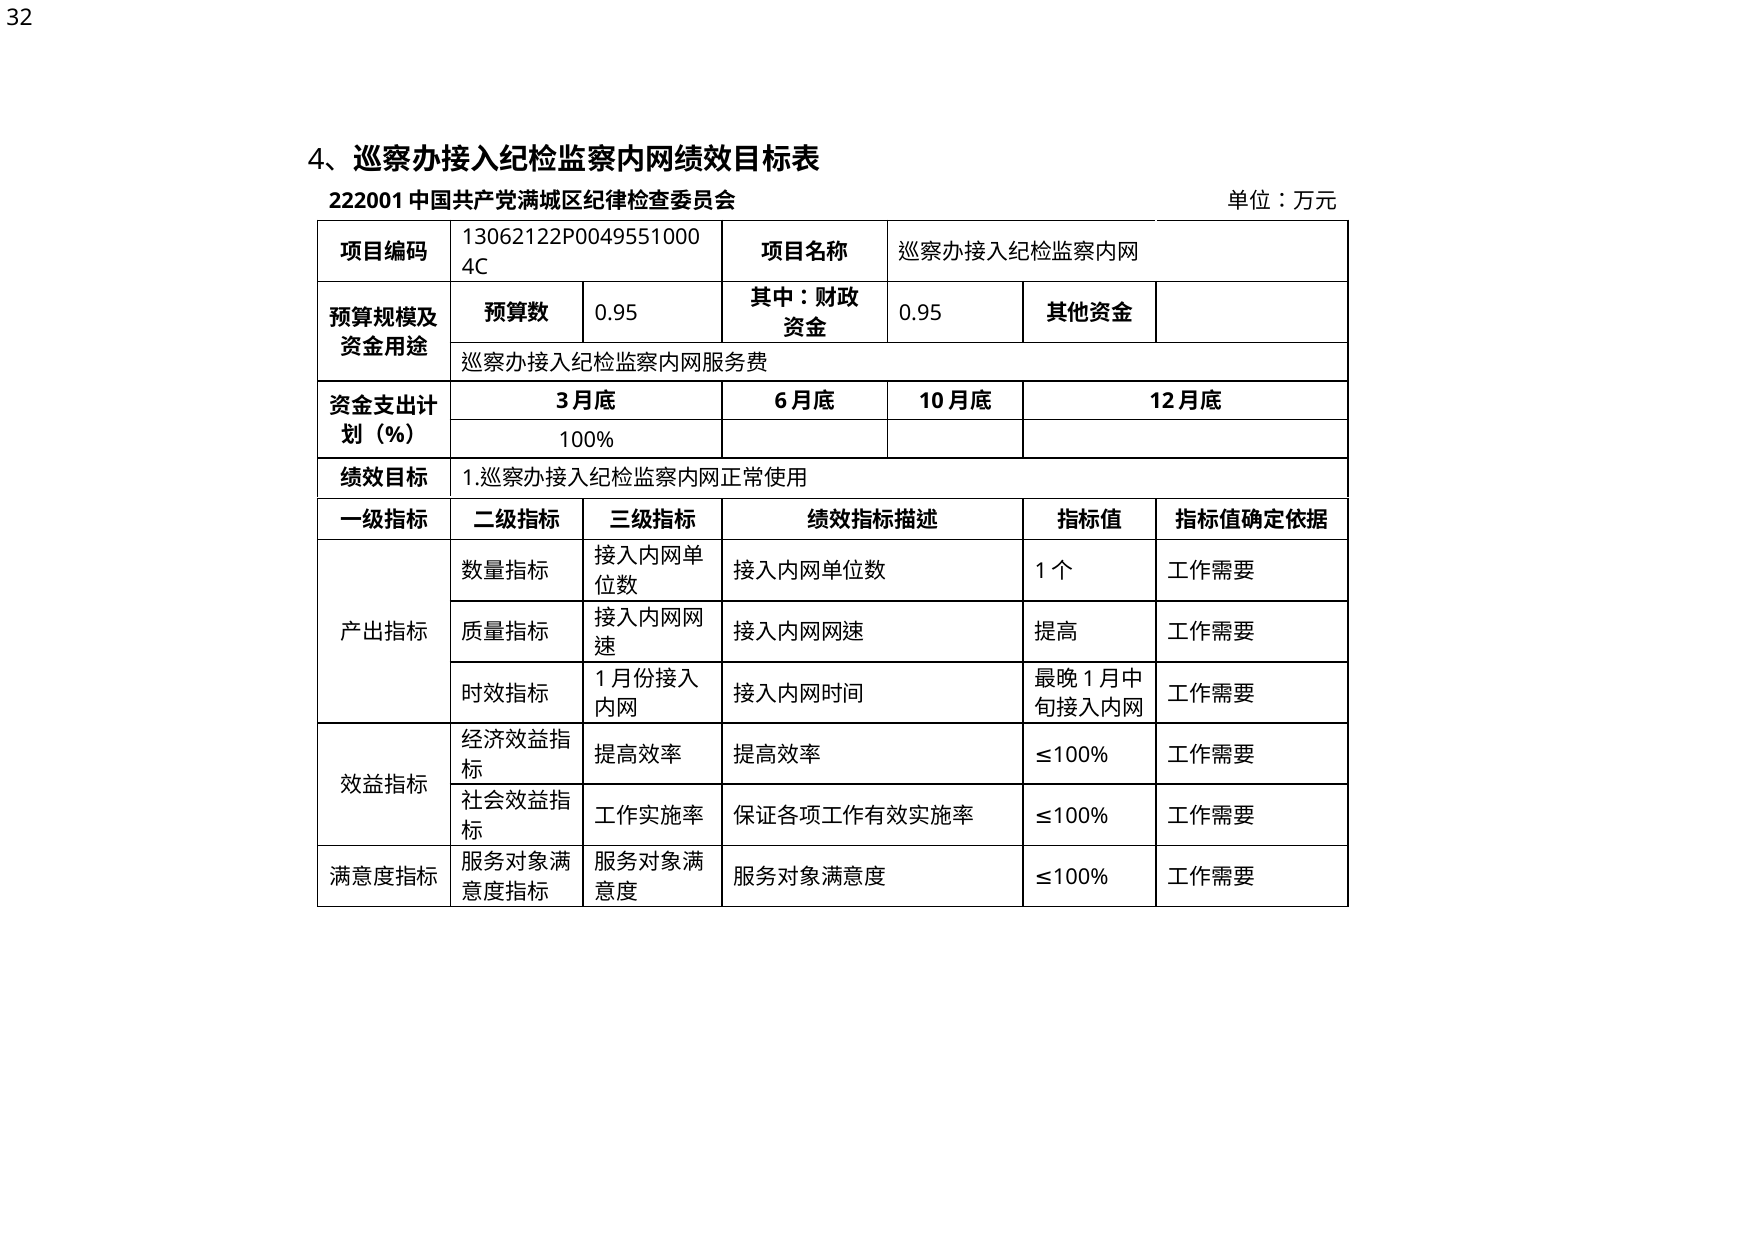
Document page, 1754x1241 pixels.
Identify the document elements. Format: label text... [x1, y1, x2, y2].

table_cell 数量指标 [451, 540, 582, 600]
table_cell 服务对象满意度 [584, 846, 721, 906]
table_cell 其他资金 [1024, 282, 1155, 342]
table_cell 100% [451, 420, 721, 457]
table_cell 经济效益指标 [451, 724, 582, 783]
table_cell 工作需要 [1157, 540, 1347, 600]
table_cell 接入内网时间 [723, 663, 1022, 722]
table_cell 项目编码 [318, 221, 450, 281]
table_cell 最晚1月中旬接入内网 [1024, 663, 1155, 722]
table_cell ≤100% [1024, 785, 1155, 844]
table_header 二级指标 [451, 499, 582, 539]
table_cell [888, 420, 1022, 457]
table_cell 接入内网单位数 [723, 540, 1022, 600]
text 4、巡察办接入纪检监察内网绩效目标表 [118, 136, 1547, 178]
table_cell 0.95 [888, 282, 1022, 342]
table_cell 1个 [1024, 540, 1155, 600]
table_cell 社会效益指标 [451, 785, 582, 844]
table_cell 3月底 [451, 382, 721, 419]
table_cell 资金支出计划（%） [318, 382, 450, 457]
table_cell 绩效目标 [318, 459, 450, 496]
table_cell 12月底 [1024, 382, 1347, 419]
table_cell 工作需要 [1157, 785, 1347, 844]
table_cell 提高 [1024, 602, 1155, 661]
table_cell 服务对象满意度指标 [451, 846, 582, 906]
table_header 一级指标 [318, 499, 450, 539]
table_cell 效益指标 [318, 724, 450, 844]
table_cell 1月份接入内网 [584, 663, 721, 722]
table_cell 0.95 [584, 282, 721, 342]
table_header 绩效指标描述 [723, 499, 1022, 539]
table_cell 满意度指标 [318, 846, 450, 906]
table_cell 质量指标 [451, 602, 582, 661]
table_cell 提高效率 [584, 724, 721, 783]
table_cell 10月底 [888, 382, 1022, 419]
table_cell ≤100% [1024, 846, 1155, 906]
table_header 指标值 [1024, 499, 1155, 539]
table_cell 工作需要 [1157, 846, 1347, 906]
table_cell 工作需要 [1157, 602, 1347, 661]
table_cell 工作实施率 [584, 785, 721, 844]
table_cell 接入内网网速 [584, 602, 721, 661]
table_cell 接入内网网速 [723, 602, 1022, 661]
table_cell 1.巡察办接入纪检监察内网正常使用 [451, 459, 1347, 496]
table_cell ≤100% [1024, 724, 1155, 783]
table_header 222001中国共产党满城区纪律检查委员会 [318, 180, 1155, 219]
table_header 三级指标 [584, 499, 721, 539]
table_cell [1157, 282, 1347, 342]
table_cell 接入内网单位数 [584, 540, 721, 600]
table_cell 其中：财政 资金 [723, 282, 887, 342]
table_cell 13062122P00495510004C [451, 221, 721, 281]
table_cell 预算规模及资金用途 [318, 282, 450, 380]
table_header 指标值确定依据 [1157, 499, 1347, 539]
table_cell [1024, 420, 1347, 457]
table_cell 工作需要 [1157, 663, 1347, 722]
table_cell 服务对象满意度 [723, 846, 1022, 906]
table_cell 预算数 [451, 282, 582, 342]
table_header 单位：万元 [1157, 180, 1347, 219]
table_cell 工作需要 [1157, 724, 1347, 783]
table_cell 巡察办接入纪检监察内网服务费 [451, 343, 1347, 380]
table_cell 巡察办接入纪检监察内网 [888, 221, 1347, 281]
table_cell 时效指标 [451, 663, 582, 722]
table_cell 项目名称 [723, 221, 887, 281]
table_cell 产出指标 [318, 540, 450, 722]
table_cell 保证各项工作有效实施率 [723, 785, 1022, 844]
table_cell 6月底 [723, 382, 887, 419]
table_cell 提高效率 [723, 724, 1022, 783]
table_cell [723, 420, 887, 457]
